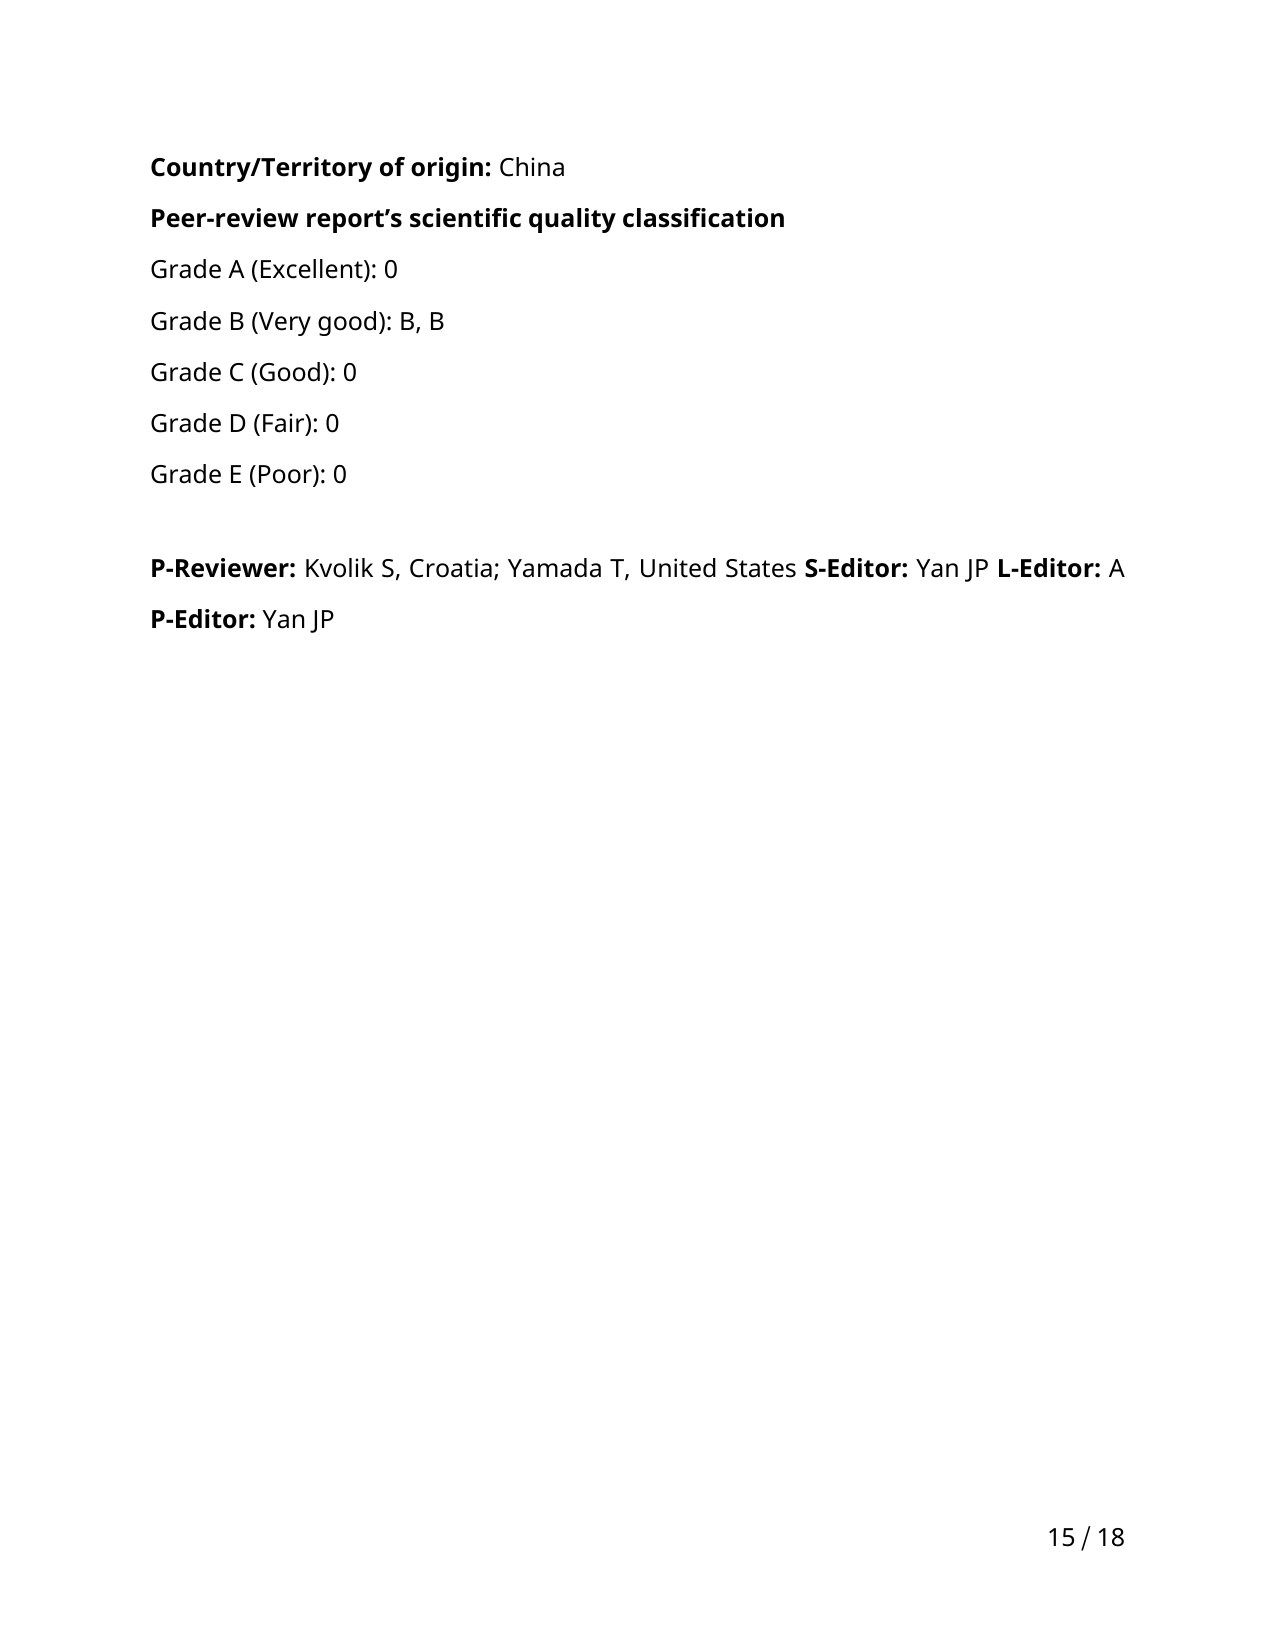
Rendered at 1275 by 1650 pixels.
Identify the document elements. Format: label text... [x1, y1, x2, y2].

text Grade E (Poor): 0 [150, 456, 1125, 490]
text Peer-review report’s scientific quality classification [150, 201, 1125, 235]
text Grade B (Very good): B, B [150, 303, 1125, 337]
text P-Reviewer: Kvolik S, Croatia; Yamada T, United States S-Editor: Yan JP L-Editor: A P-Editor: Yan JP [150, 550, 1125, 636]
text Grade C (Good): 0 [150, 354, 1125, 388]
text Country/Territory of origin: China [150, 150, 1125, 184]
text Grade A (Excellent): 0 [150, 252, 1125, 286]
text Grade D (Fair): 0 [150, 405, 1125, 439]
